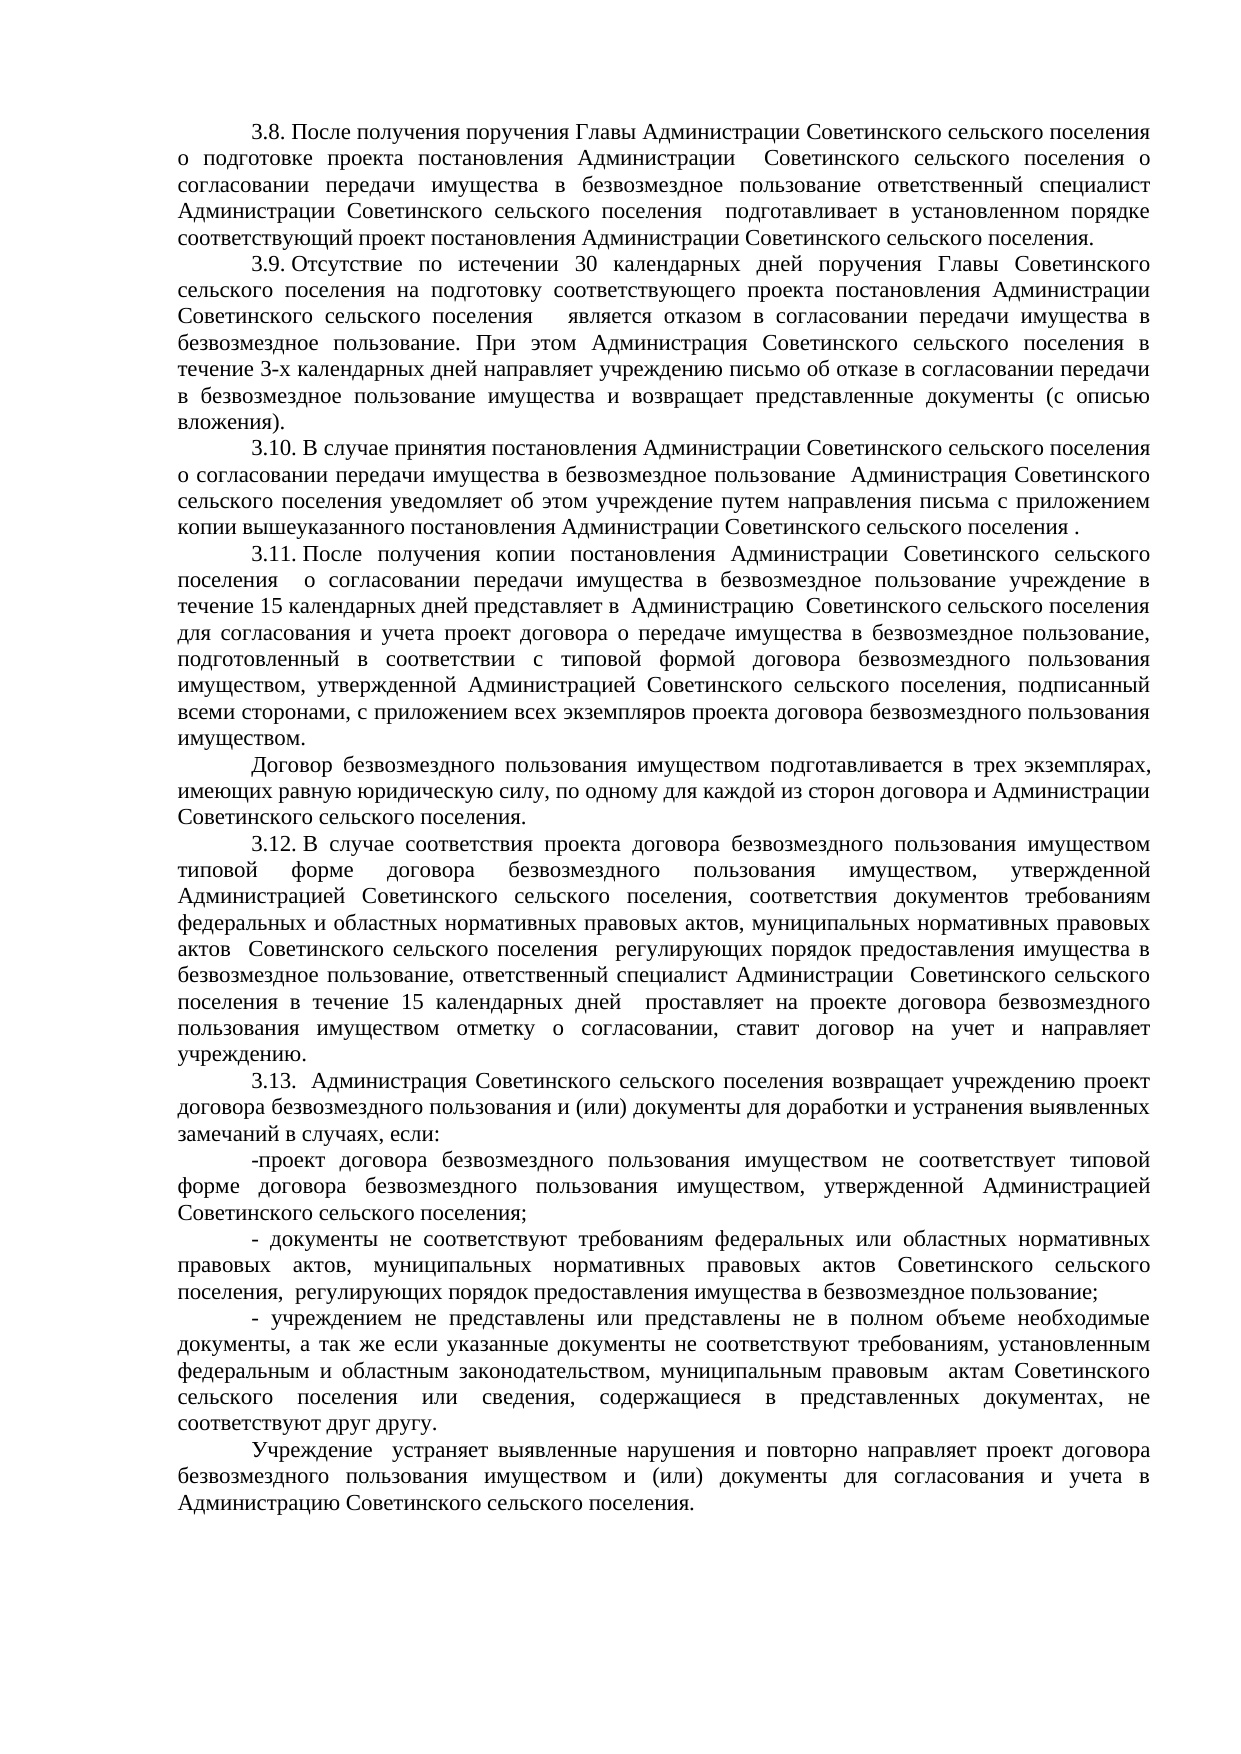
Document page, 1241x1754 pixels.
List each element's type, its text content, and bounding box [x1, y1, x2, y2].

text - документы не соответствуют требованиям федеральных или областных нормативных правовых актов, муниципальных нормативных правовых актов Советинского сельского поселения, регулирующих порядок предоставления имущества в безвозмездное пользование; [177, 1225, 1152, 1304]
text -проект договора безвозмездного пользования имуществом не соответствует типовой форме договора безвозмездного пользования имуществом, утвержденной Администрацией Советинского сельского поселения; [177, 1146, 1152, 1225]
text 3.11. После получения копии постановления Администрации Советинского сельского поселения о согласовании передачи имущества в безвозмездное пользование учреждение в течение 15 календарных дней представляет в Администрацию Советинского сельского поселения для согласования и учета проект договора о передаче имущества в безвозмездное пользование, подготовленный в соответствии с типовой формой договора безвозмездного пользования имуществом, утвержденной Администрацией Советинского сельского поселения, подписанный всеми сторонами, с приложением всех экземпляров проекта договора безвозмездного пользования имуществом. [177, 540, 1152, 751]
text 3.12. В случае соответствия проекта договора безвозмездного пользования имуществом типовой форме договора безвозмездного пользования имуществом, утвержденной Администрацией Советинского сельского поселения, соответствия документов требованиям федеральных и областных нормативных правовых актов, муниципальных нормативных правовых актов Советинского сельского поселения регулирующих порядок предоставления имущества в безвозмездное пользование, ответственный специалист Администрации Советинского сельского поселения в течение 15 календарных дней проставляет на проекте договора безвозмездного пользования имуществом отметку о согласовании, ставит договор на учет и направляет учреждению. [177, 830, 1152, 1067]
text 3.10. В случае принятия постановления Администрации Советинского сельского поселения о согласовании передачи имущества в безвозмездное пользование Администрация Советинского сельского поселения уведомляет об этом учреждение путем направления письма с приложением копии вышеуказанного постановления Администрации Советинского сельского поселения . [177, 434, 1152, 540]
text 3.13. Администрация Советинского сельского поселения возвращает учреждению проект договора безвозмездного пользования и (или) документы для доработки и устранения выявленных замечаний в случаях, если: [177, 1067, 1152, 1146]
text 3.9. Отсутствие по истечении 30 календарных дней поручения Главы Советинского сельского поселения на подготовку соответствующего проекта постановления Администрации Советинского сельского поселения является отказом в согласовании передачи имущества в безвозмездное пользование. При этом Администрация Советинского сельского поселения в течение 3-х календарных дней направляет учреждению письмо об отказе в согласовании передачи в безвозмездное пользование имущества и возвращает представленные документы (с описью вложения). [177, 250, 1152, 434]
text 3.8. После получения поручения Главы Администрации Советинского сельского поселения о подготовке проекта постановления Администрации Советинского сельского поселения о согласовании передачи имущества в безвозмездное пользование ответственный специалист Администрации Советинского сельского поселения подготавливает в установленном порядке соответствующий проект постановления Администрации Советинского сельского поселения. [177, 118, 1152, 250]
text Договор безвозмездного пользования имуществом подготавливается в трех экземплярах, имеющих равную юридическую силу, по одному для каждой из сторон договора и Администрации Советинского сельского поселения. [177, 751, 1152, 830]
text Учреждение устраняет выявленные нарушения и повторно направляет проект договора безвозмездного пользования имуществом и (или) документы для согласования и учета в Администрацию Советинского сельского поселения. [177, 1436, 1152, 1515]
text - учреждением не представлены или представлены не в полном объеме необходимые документы, а так же если указанные документы не соответствуют требованиям, установленным федеральным и областным законодательством, муниципальным правовым актам Советинского сельского поселения или сведения, содержащиеся в представленных документах, не соответствуют друг другу. [177, 1304, 1152, 1436]
